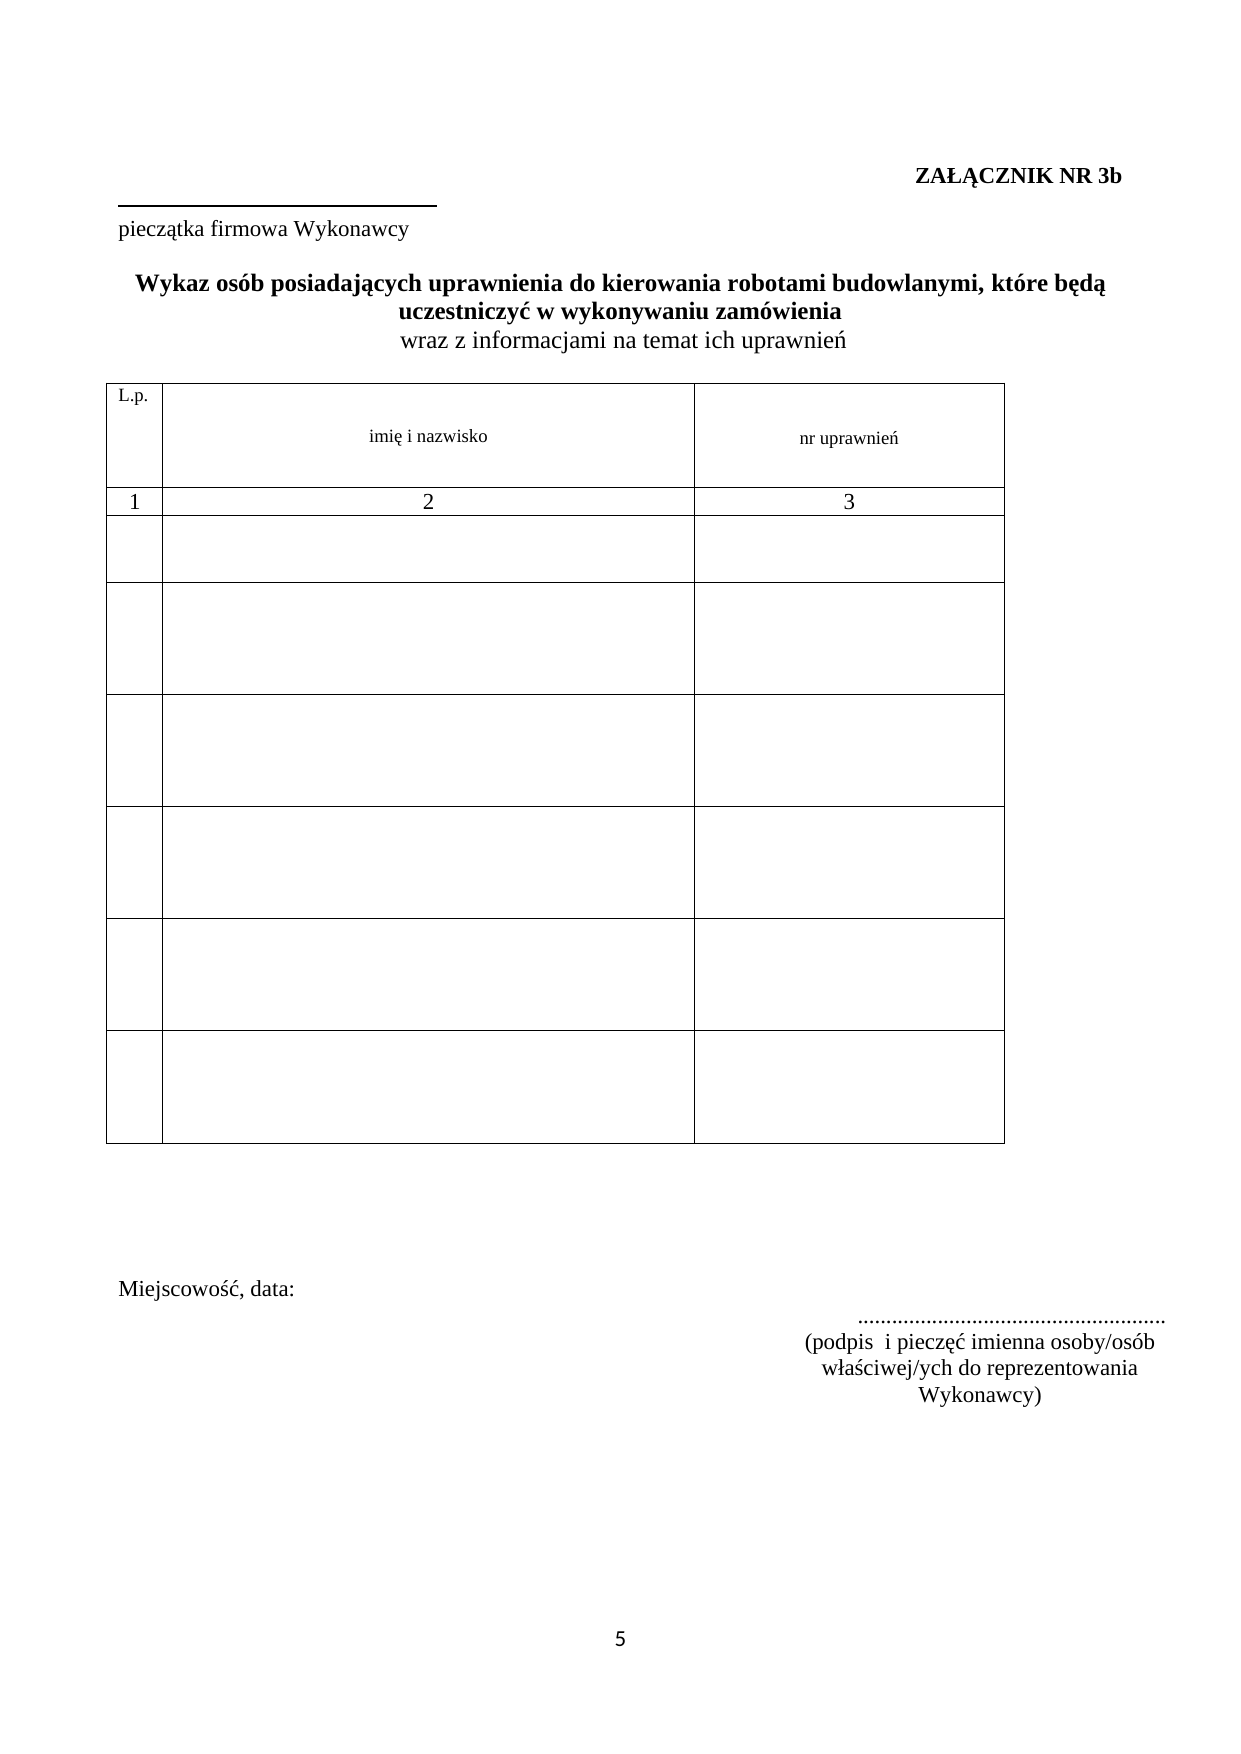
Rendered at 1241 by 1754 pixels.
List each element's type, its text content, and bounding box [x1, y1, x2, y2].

text ...................................................... [118, 1302, 1166, 1328]
table_cell [107, 695, 162, 806]
table_header imię i nazwisko [163, 384, 694, 487]
table_cell [107, 807, 162, 918]
table_cell [695, 919, 1004, 1030]
text Wykaz osób posiadających uprawnienia do kierowania robotami budowlanymi, które będą uczestniczyć w wykonywaniu zamówienia wraz z informacjami na temat ich uprawnień [118, 268, 1122, 354]
table_cell 3 [695, 488, 1004, 515]
text Miejscowość, data: [118, 1275, 1166, 1302]
table_cell [695, 807, 1004, 918]
table_cell [107, 583, 162, 694]
table_cell [695, 516, 1004, 582]
table_cell [695, 583, 1004, 694]
table_header L.p. [107, 384, 162, 487]
table_cell [163, 807, 694, 918]
table_cell [163, 1031, 694, 1142]
table_cell [163, 583, 694, 694]
table_cell [163, 695, 694, 806]
text pieczątka firmowa Wykonawcy [118, 215, 1122, 241]
text (podpis i pieczęć imienna osoby/osób właściwej/ych do reprezentowania Wykonawcy) [793, 1328, 1166, 1407]
table_cell [107, 919, 162, 1030]
table_header nr uprawnień [695, 384, 1004, 487]
table_cell [107, 516, 162, 582]
text ZAŁĄCZNIK NR 3b [118, 162, 1122, 188]
table_cell [107, 1031, 162, 1142]
table_cell [163, 919, 694, 1030]
table_cell [695, 695, 1004, 806]
table_cell 2 [163, 488, 694, 515]
table_cell [695, 1031, 1004, 1142]
table_cell 1 [107, 488, 162, 515]
table_cell [163, 516, 694, 582]
